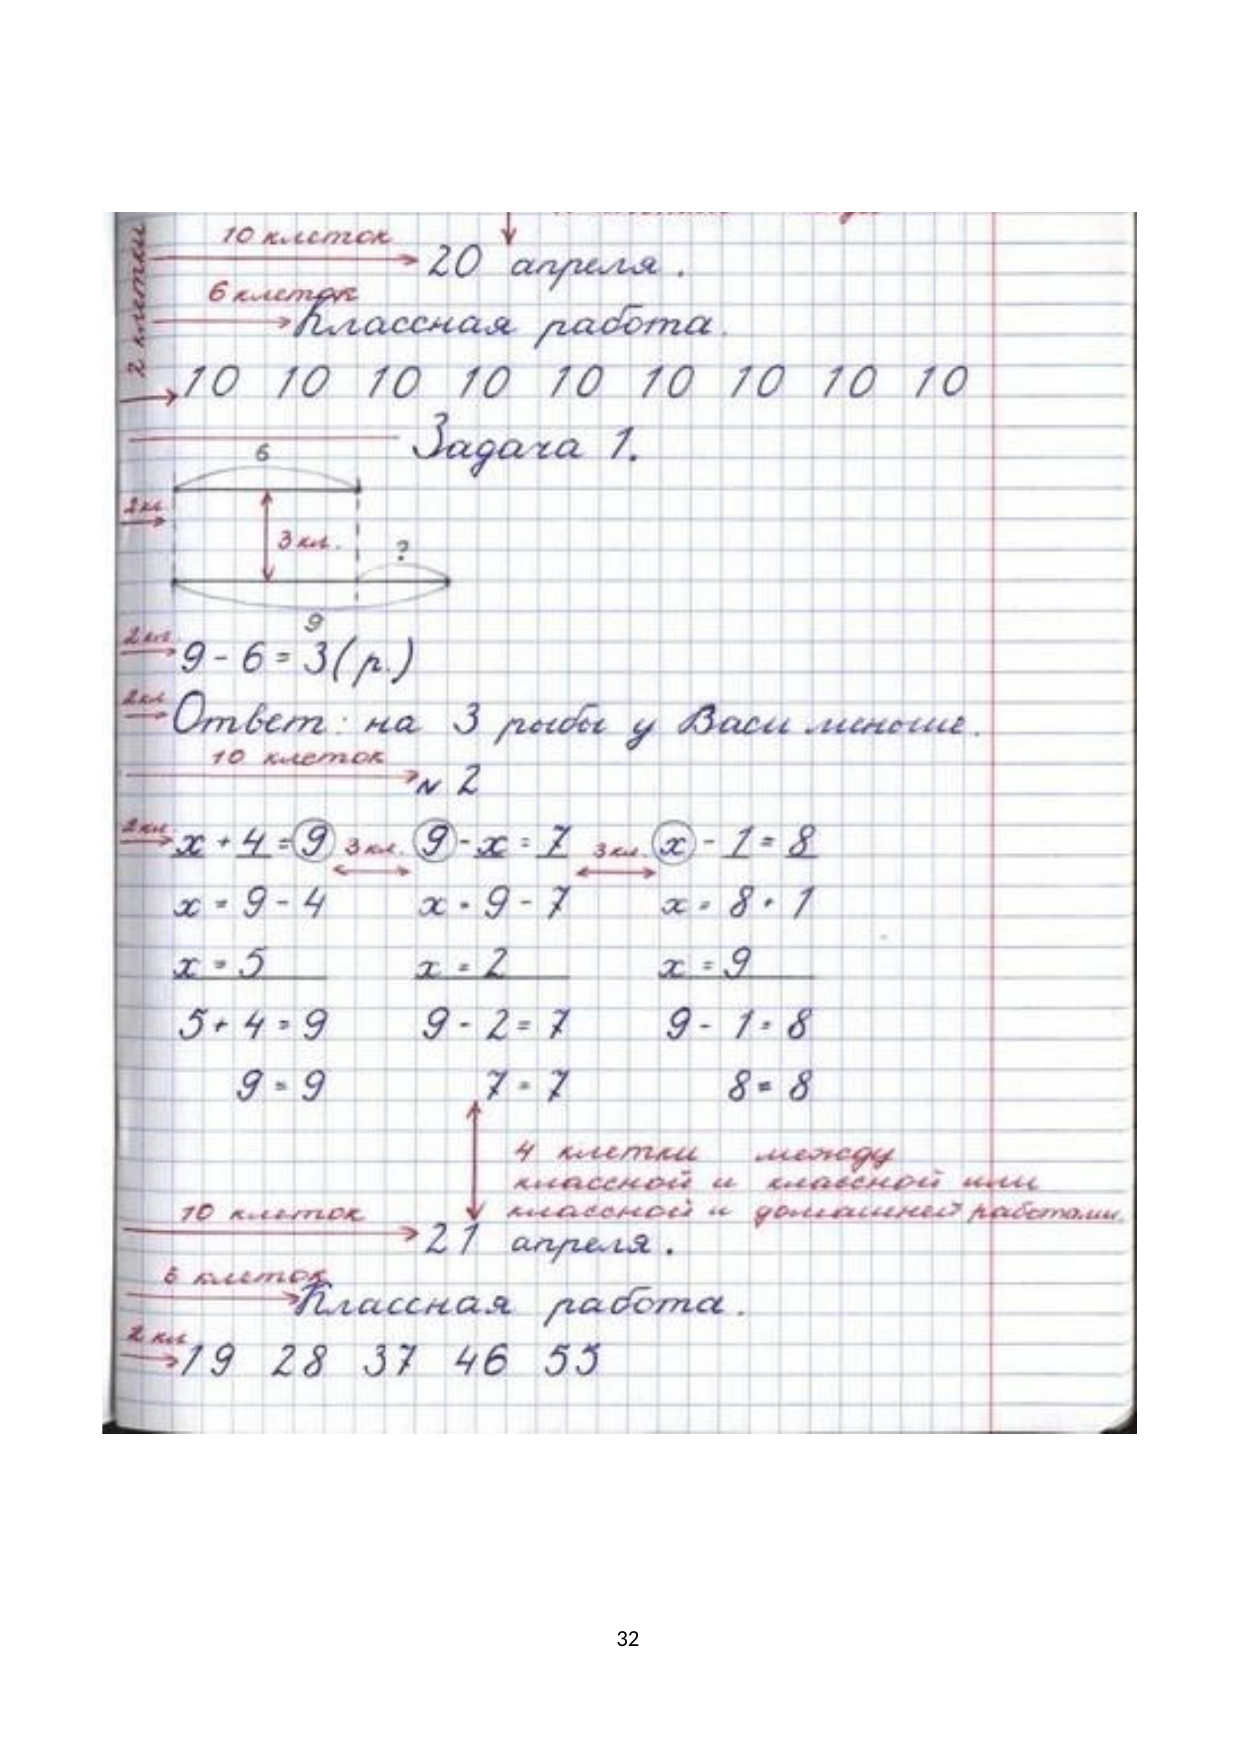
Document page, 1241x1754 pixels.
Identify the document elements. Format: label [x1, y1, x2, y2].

picture [102, 212, 1137, 1434]
